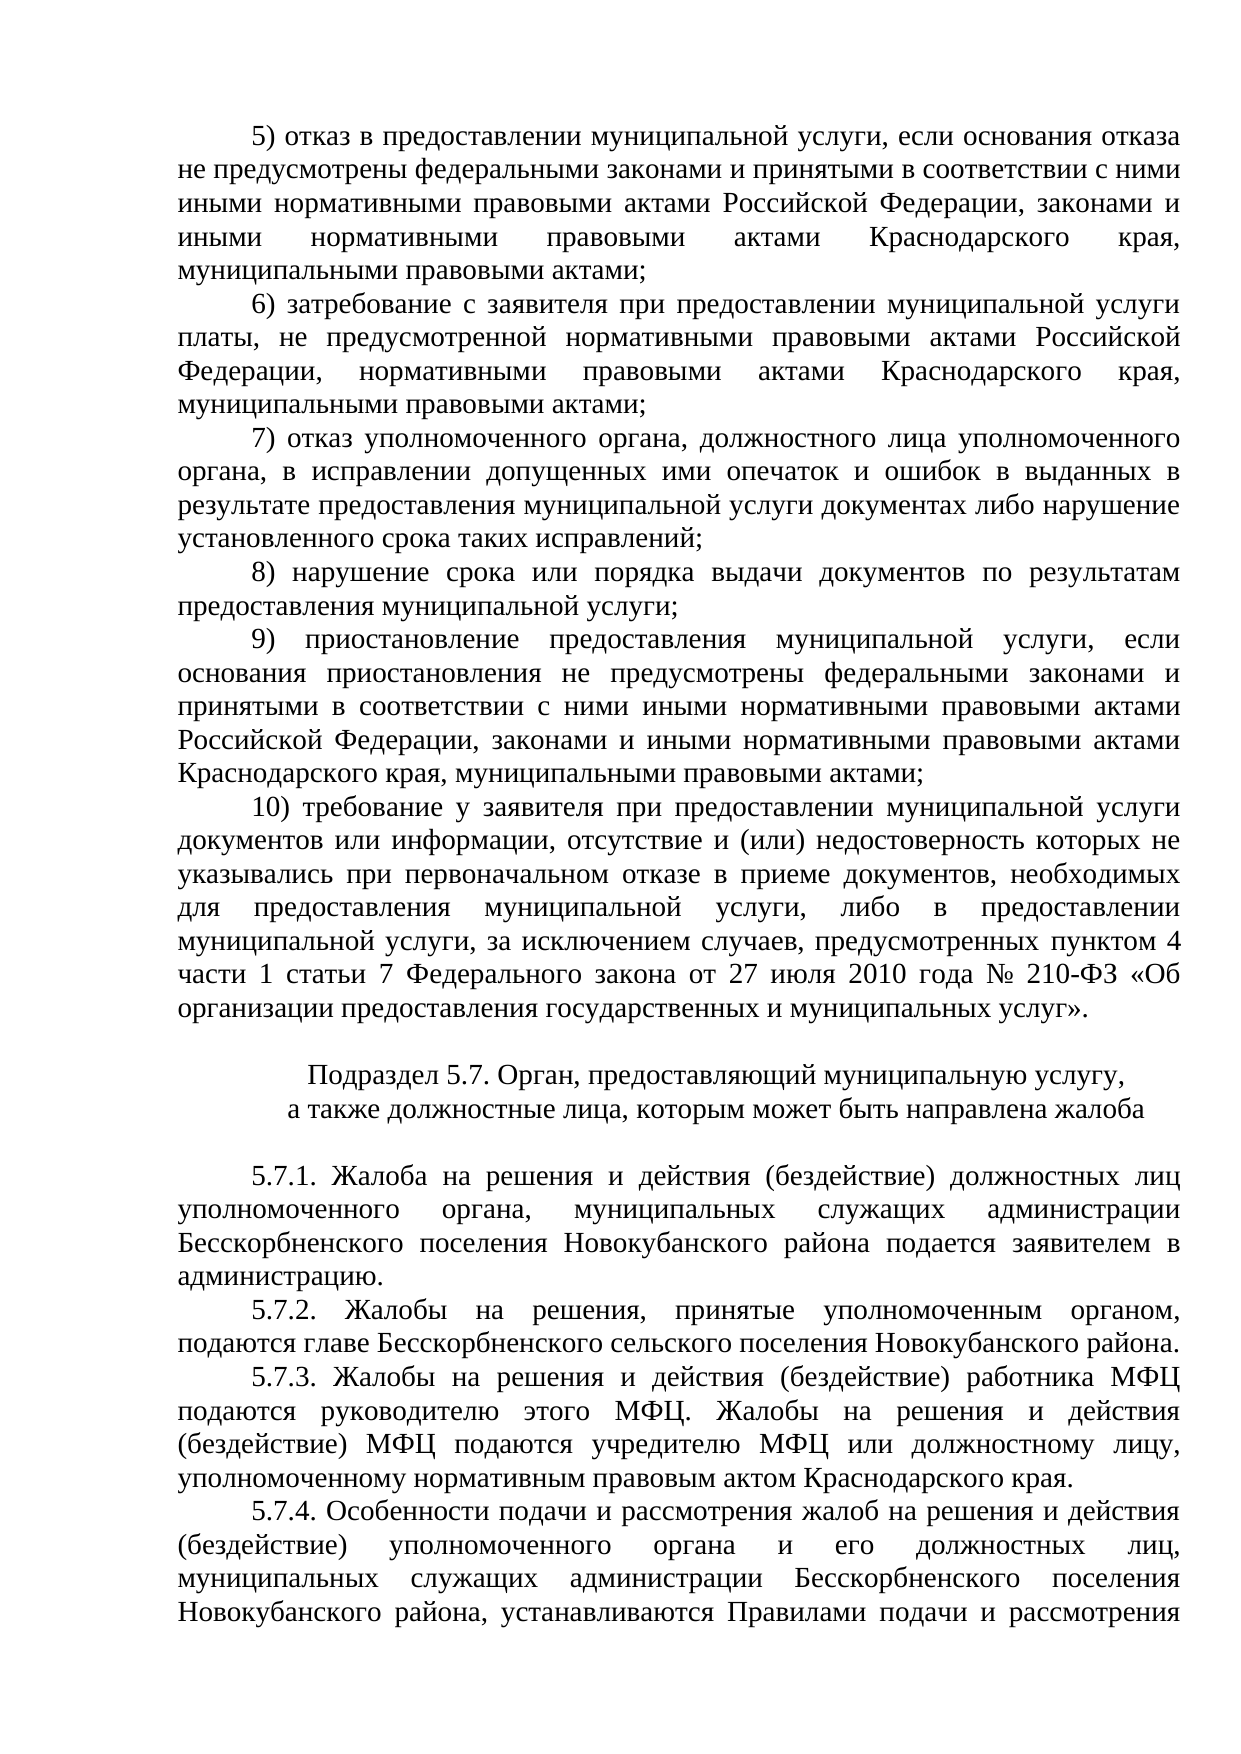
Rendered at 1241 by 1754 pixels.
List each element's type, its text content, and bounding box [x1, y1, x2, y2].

text Подраздел 5.7. Орган, предоставляющий муниципальную услугу, [177, 1057, 1181, 1091]
text 5.7.3. Жалобы на решения и действия (бездействие) работника МФЦ подаются руководителю этого МФЦ. Жалобы на решения и действия (бездействие) МФЦ подаются учредителю МФЦ или должностному лицу, уполномоченному нормативным правовым актом Краснодарского края. [177, 1359, 1181, 1493]
text а также должностные лица, которым может быть направлена жалоба [177, 1091, 1181, 1124]
text 5) отказ в предоставлении муниципальной услуги, если основания отказа не предусмотрены федеральными законами и принятыми в соответствии с ними иными нормативными правовыми актами Российской Федерации, законами и иными нормативными правовыми актами Краснодарского края, муниципальными правовыми актами; [177, 118, 1181, 286]
text 6) затребование с заявителя при предоставлении муниципальной услуги платы, не предусмотренной нормативными правовыми актами Российской Федерации, нормативными правовыми актами Краснодарского края, муниципальными правовыми актами; [177, 286, 1181, 420]
text 8) нарушение срока или порядка выдачи документов по результатам предоставления муниципальной услуги; [177, 554, 1181, 621]
text 10) требование у заявителя при предоставлении муниципальной услуги документов или информации, отсутствие и (или) недостоверность которых не указывались при первоначальном отказе в приеме документов, необходимых для предоставления муниципальной услуги, либо в предоставлении муниципальной услуги, за исключением случаев, предусмотренных пунктом 4 части 1 статьи 7 Федерального закона от 27 июля 2010 года № 210-ФЗ «Об организации предоставления государственных и муниципальных услуг». [177, 789, 1181, 1024]
text 9) приостановление предоставления муниципальной услуги, если основания приостановления не предусмотрены федеральными законами и принятыми в соответствии с ними иными нормативными правовыми актами Российской Федерации, законами и иными нормативными правовыми актами Краснодарского края, муниципальными правовыми актами; [177, 621, 1181, 789]
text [177, 1493, 1181, 1627]
text 5.7.2. Жалобы на решения, принятые уполномоченным органом, подаются главе Бесскорбненского сельского поселения Новокубанского района. [177, 1292, 1181, 1359]
text 7) отказ уполномоченного органа, должностного лица уполномоченного органа, в исправлении допущенных ими опечаток и ошибок в выданных в результате предоставления муниципальной услуги документах либо нарушение установленного срока таких исправлений; [177, 420, 1181, 554]
text 5.7.1. Жалоба на решения и действия (бездействие) должностных лиц уполномоченного органа, муниципальных служащих администрации Бесскорбненского поселения Новокубанского района подается заявителем в администрацию. [177, 1158, 1181, 1292]
